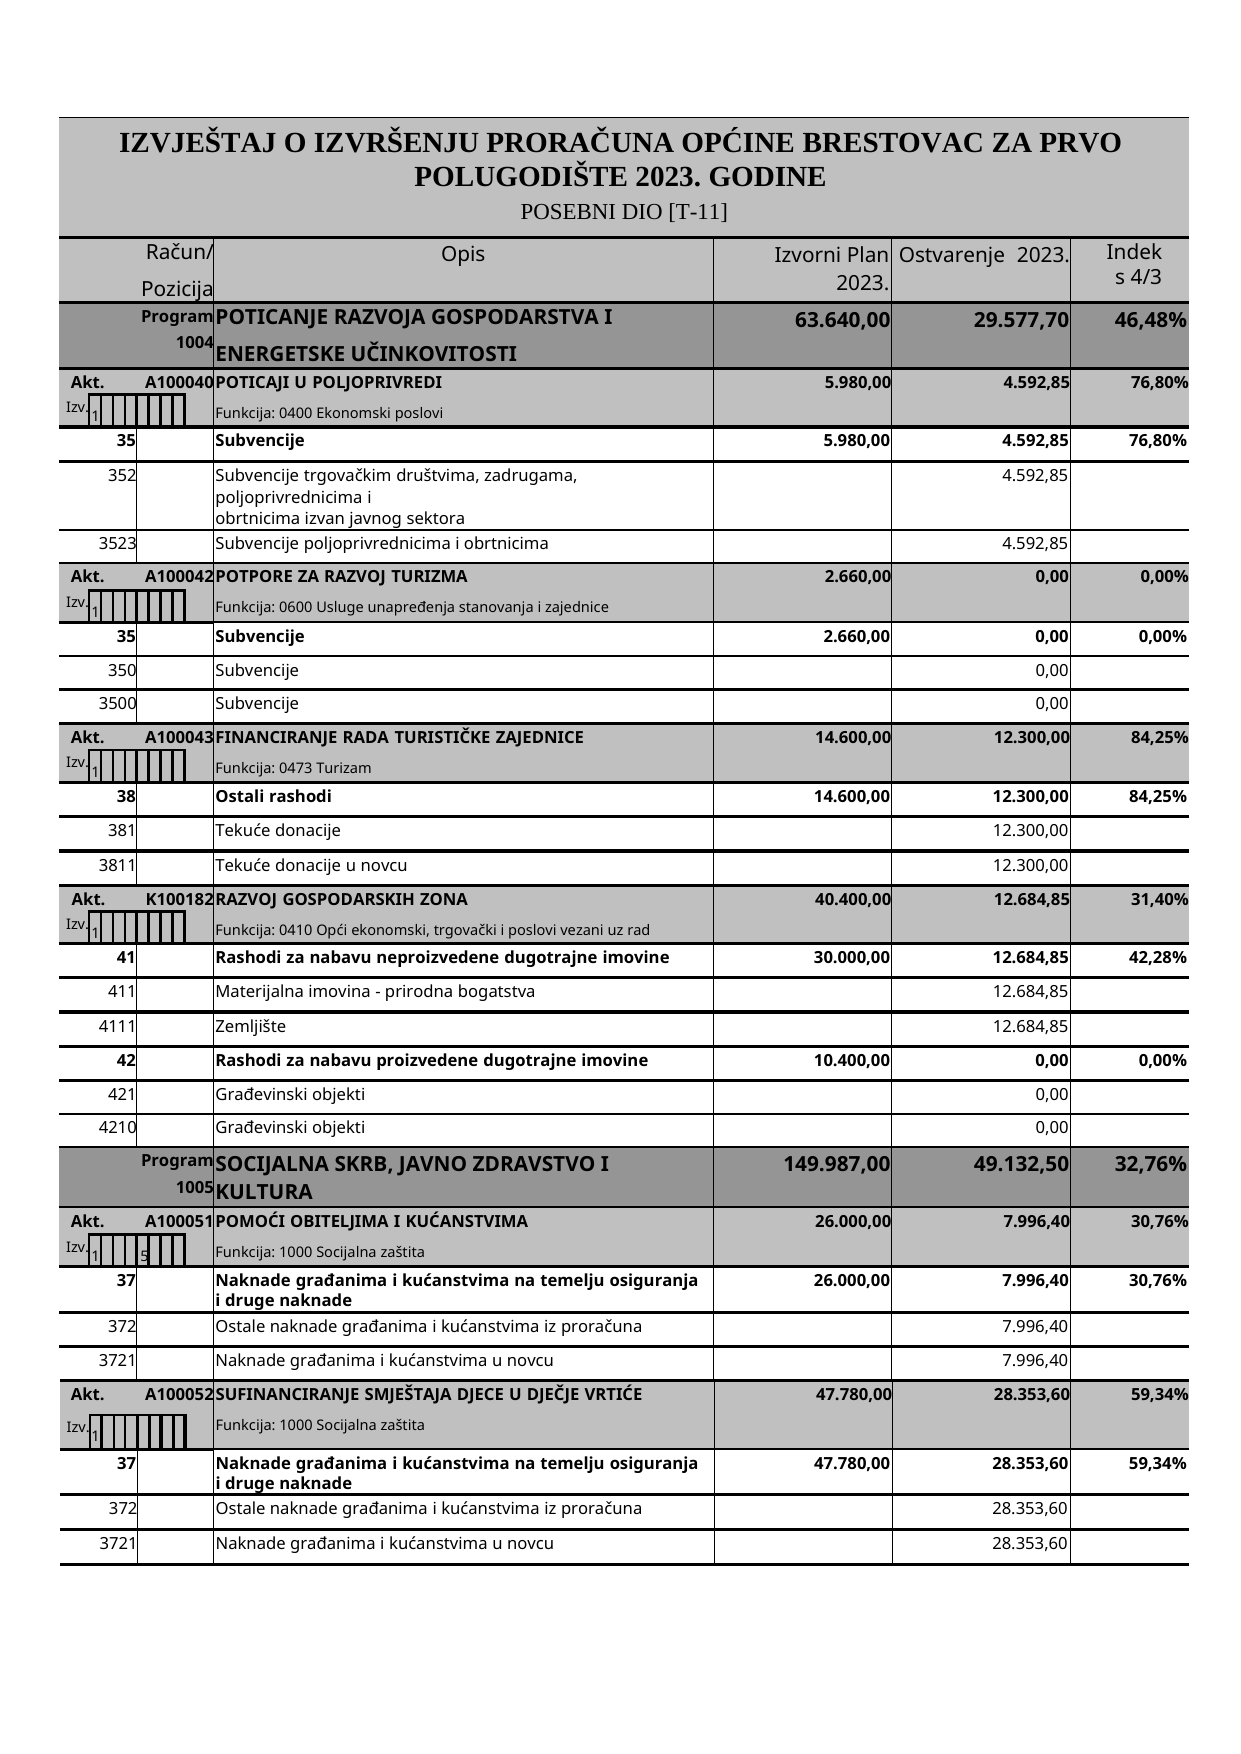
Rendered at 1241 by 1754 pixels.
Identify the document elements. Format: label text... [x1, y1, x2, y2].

table_cell Program 1005 [59, 1148, 213, 1206]
table_cell 4210 [59, 1115, 136, 1146]
table_cell Rashodi za nabavu neproizvedene dugotrajne imovine [214, 945, 713, 976]
table_cell [138, 396, 147, 425]
table_cell [126, 1236, 135, 1265]
table_cell [174, 913, 183, 942]
table_cell 12.300,00 [892, 725, 1070, 781]
table_cell [137, 691, 213, 722]
table_cell Izv. [59, 910, 88, 942]
table_cell 7.996,40 [892, 1268, 1070, 1311]
table_cell [114, 913, 124, 942]
table_cell Naknade građanima i kućanstvima u novcu [214, 1348, 713, 1379]
table_cell 28.353,60 [893, 1382, 1070, 1448]
table_cell 2.660,00 [714, 623, 891, 655]
table_cell [137, 1115, 213, 1146]
table_cell [714, 1348, 891, 1379]
table_cell [137, 818, 213, 849]
table_cell [714, 531, 891, 562]
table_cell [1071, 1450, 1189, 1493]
table_cell 0,00% [1071, 623, 1189, 655]
table_cell [714, 979, 891, 1010]
table_cell 4111 [59, 1014, 136, 1044]
table_cell 76,80% [1071, 370, 1189, 425]
table_cell 0,00 [892, 657, 1070, 688]
table_cell [126, 1416, 136, 1448]
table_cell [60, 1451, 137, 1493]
table_cell Ostvarenje 2023. [892, 239, 1070, 301]
table_cell [137, 657, 213, 688]
table_cell [139, 1416, 148, 1448]
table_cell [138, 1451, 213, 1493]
table_cell Indeks 4/3 [1071, 239, 1189, 301]
table_cell [186, 1233, 213, 1265]
table_cell [150, 592, 159, 621]
table_cell 76,80% [1071, 429, 1189, 459]
table_cell [102, 751, 112, 781]
table_cell 12.300,00 [892, 818, 1070, 849]
table_cell [102, 913, 112, 942]
table_cell [126, 592, 135, 621]
table_cell [174, 592, 183, 621]
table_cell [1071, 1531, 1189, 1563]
table_cell [1071, 1082, 1189, 1113]
table_cell Građevinski objekti [214, 1082, 713, 1113]
table_cell [714, 1082, 891, 1113]
table_cell [114, 1236, 124, 1265]
table_cell [186, 910, 213, 942]
table_cell Rashodi za nabavu proizvedene dugotrajne imovine [214, 1048, 713, 1079]
table_cell POMOĆI OBITELJIMA I KUĆANSTVIMA Funkcija: 1000 Socijalna zaštita [214, 1208, 713, 1265]
table_cell [174, 1236, 183, 1265]
table_cell Tekuće donacije u novcu [214, 853, 713, 883]
table_cell [714, 691, 891, 722]
table_cell 26.000,00 [714, 1268, 891, 1311]
table_cell SUFINANCIRANJE SMJEŠTAJA DJECE U DJEČJE VRTIĆE Funkcija: 1000 Socijalna zaštita [214, 1382, 714, 1448]
table_cell Akt. K100182 [59, 887, 213, 910]
table_cell [137, 1014, 213, 1044]
table_cell [1071, 691, 1189, 722]
table_cell [1071, 657, 1189, 688]
table_cell 12.300,00 [892, 784, 1070, 815]
table_cell [137, 784, 213, 815]
table_cell Izv. [60, 1414, 89, 1448]
table_cell 0,00% [1071, 564, 1189, 621]
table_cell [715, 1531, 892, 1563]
table_cell [102, 396, 112, 425]
table_cell 14.600,00 [714, 725, 891, 781]
table_cell 4.592,85 [892, 463, 1070, 529]
table_cell [137, 624, 213, 655]
table_cell Izv. [59, 749, 88, 781]
table_cell 0,00 [892, 1082, 1070, 1113]
table_cell 3523 [59, 531, 136, 562]
table_cell RAZVOJ GOSPODARSKIH ZONA Funkcija: 0410 Opći ekonomski, trgovački i poslovi vezani uz rad [214, 887, 713, 942]
table_cell 35 [59, 429, 136, 459]
table_cell 38 [59, 784, 136, 815]
table_cell 352 [59, 463, 136, 529]
table_cell 32,76% [1071, 1148, 1189, 1206]
table_cell [137, 429, 213, 459]
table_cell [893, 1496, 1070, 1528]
table_cell 59,34% [1071, 1382, 1189, 1448]
table_cell 49.132,50 [892, 1148, 1070, 1206]
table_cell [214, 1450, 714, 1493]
table_cell [714, 1115, 891, 1146]
table_cell [103, 1416, 113, 1448]
table_cell 149.987,00 [714, 1148, 891, 1206]
table_cell 63.640,00 [714, 304, 891, 367]
table_cell [714, 657, 891, 688]
table_cell 12.684,85 [892, 1014, 1070, 1044]
table_cell 0,00 [892, 1048, 1070, 1079]
table_cell 411 [59, 979, 136, 1010]
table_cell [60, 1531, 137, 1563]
table_cell 3811 [59, 853, 136, 883]
table_cell [714, 853, 891, 883]
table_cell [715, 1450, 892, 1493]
table_cell 30,76% [1071, 1268, 1189, 1311]
table_cell 0,00 [892, 1115, 1070, 1146]
table_cell [714, 1014, 891, 1044]
table_cell 381 [59, 818, 136, 849]
table_cell Akt. A100051 [59, 1208, 213, 1233]
table_cell [1071, 1348, 1189, 1379]
table_cell 0,00 [892, 623, 1070, 655]
table_cell 2.660,00 [714, 564, 891, 621]
table_cell 4.592,85 [892, 429, 1070, 459]
table_cell [102, 1236, 112, 1265]
table_cell [137, 463, 213, 529]
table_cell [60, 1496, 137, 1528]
table_cell [102, 592, 112, 621]
table_cell [186, 749, 213, 781]
table_cell Subvencije [214, 691, 713, 722]
table_cell [137, 1082, 213, 1113]
table_cell 40.400,00 [714, 887, 891, 942]
table_cell Izv. [59, 393, 88, 425]
table_cell 12.684,85 [892, 887, 1070, 942]
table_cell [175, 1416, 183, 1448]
table_cell Izvorni Plan 2023. [714, 239, 891, 301]
table_cell SOCIJALNA SKRB, JAVNO ZDRAVSTVO I KULTURA [214, 1148, 713, 1206]
table_cell FINANCIRANJE RADA TURISTIČKE ZAJEDNICE Funkcija: 0473 Turizam [214, 725, 713, 781]
table_cell Izv. [59, 1233, 88, 1265]
table_cell Subvencije [214, 623, 713, 655]
table_cell 31,40% [1071, 887, 1189, 942]
table_cell [1071, 853, 1189, 883]
table_cell 30.000,00 [714, 945, 891, 976]
table_cell [137, 1314, 213, 1345]
table_cell 47.780,00 [715, 1382, 892, 1448]
table_cell [114, 396, 124, 425]
table_cell 46,48% [1071, 304, 1189, 367]
table_cell [150, 396, 159, 425]
table_cell Naknade građanima i kućanstvima na temelju osiguranja i druge naknade [214, 1268, 713, 1311]
table_cell [162, 751, 171, 781]
table_cell [714, 818, 891, 849]
table_cell 41 [59, 945, 136, 976]
table_cell [137, 1348, 213, 1379]
table_cell [162, 913, 171, 942]
table_cell Subvencije poljoprivrednicima i obrtnicima [214, 531, 713, 562]
table_cell [114, 751, 124, 781]
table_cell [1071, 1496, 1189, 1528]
table_cell Izv. [59, 589, 88, 621]
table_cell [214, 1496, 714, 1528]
table_cell 42,28% [1071, 945, 1189, 976]
table_cell 30,76% [1071, 1208, 1189, 1265]
table_cell 4.592,85 [892, 531, 1070, 562]
table_cell 372 [59, 1314, 136, 1345]
table_cell [150, 1236, 159, 1265]
table_cell [126, 751, 135, 781]
table_cell Subvencije trgovačkim društvima, zadrugama, poljoprivrednicima i obrtnicima izvan javnog sektora [214, 463, 713, 529]
table_cell [115, 1416, 124, 1448]
table_cell 3500 [59, 691, 136, 722]
table_cell 84,25% [1071, 784, 1189, 815]
table_cell Ostale naknade građanima i kućanstvima iz proračuna [214, 1314, 713, 1345]
table_cell [137, 531, 213, 562]
table_cell 35 [59, 624, 136, 655]
table_cell [186, 393, 213, 425]
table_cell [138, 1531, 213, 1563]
table_cell 3721 [59, 1348, 136, 1379]
table_cell 7.996,40 [892, 1348, 1070, 1379]
table_cell [138, 592, 147, 621]
table_cell [162, 396, 171, 425]
table_header IZVJEŠTAJ O IZVRŠENJU PRORAČUNA OPĆINE BRESTOVAC ZA PRVO POLUGODIŠTE 2023. GODINE POSEBNI DIO [T-11] [59, 118, 1189, 236]
table_cell Tekuće donacije [214, 818, 713, 849]
table_cell [137, 945, 213, 976]
table_cell 7.996,40 [892, 1208, 1070, 1265]
table_cell 84,25% [1071, 725, 1189, 781]
table_cell 421 [59, 1082, 136, 1113]
table_cell [1071, 531, 1189, 562]
table_cell 12.300,00 [892, 853, 1070, 883]
table_cell Akt. A100052 [60, 1382, 213, 1414]
table_cell Opis [214, 239, 713, 301]
table_cell Akt. A100040 [59, 370, 213, 393]
table_cell [137, 979, 213, 1010]
table_cell Akt. A100042 [59, 564, 213, 589]
table_cell 350 [59, 657, 136, 688]
table_cell Materijalna imovina - prirodna bogatstva [214, 979, 713, 1010]
table_cell [714, 1314, 891, 1345]
table_cell [1071, 463, 1189, 529]
table_cell [114, 592, 124, 621]
table_cell [174, 396, 183, 425]
table_cell 5.980,00 [714, 370, 891, 425]
table_cell [1071, 818, 1189, 849]
table_cell [137, 853, 213, 883]
table_cell [138, 913, 147, 942]
table_cell [1071, 1115, 1189, 1146]
table_cell [150, 751, 159, 781]
table_cell [162, 592, 171, 621]
table_cell [150, 913, 159, 942]
table_cell [126, 396, 135, 425]
table_cell 0,00 [892, 691, 1070, 722]
table_cell [1071, 979, 1189, 1010]
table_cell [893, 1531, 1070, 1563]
table_cell Subvencije [214, 429, 713, 459]
table_cell [162, 1236, 171, 1265]
table_cell POTICAJI U POLJOPRIVREDI Funkcija: 0400 Ekonomski poslovi [214, 370, 713, 425]
table_cell 12.684,85 [892, 979, 1070, 1010]
table_cell 10.400,00 [714, 1048, 891, 1079]
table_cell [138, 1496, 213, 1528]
table_cell 12.684,85 [892, 945, 1070, 976]
table_cell 7.996,40 [892, 1314, 1070, 1345]
table_cell 37 [59, 1268, 136, 1311]
table_cell 14.600,00 [714, 784, 891, 815]
table_cell [714, 463, 891, 529]
table_cell 42 [59, 1048, 136, 1079]
table_cell [137, 1268, 213, 1311]
table_cell Račun/ Pozicija [59, 239, 213, 301]
table_cell [138, 751, 147, 781]
table_cell Građevinski objekti [214, 1115, 713, 1146]
table_cell 4.592,85 [892, 370, 1070, 425]
table_cell [151, 1416, 159, 1448]
table_cell [1071, 1314, 1189, 1345]
table_cell 29.577,70 [892, 304, 1070, 367]
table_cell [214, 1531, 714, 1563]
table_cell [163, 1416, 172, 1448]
table_cell [1071, 1014, 1189, 1044]
table_cell [174, 751, 183, 781]
table_cell POTPORE ZA RAZVOJ TURIZMA Funkcija: 0600 Usluge unapređenja stanovanja i zajednice [214, 564, 713, 621]
table_cell 0,00 [892, 564, 1070, 621]
table_cell Subvencije [214, 657, 713, 688]
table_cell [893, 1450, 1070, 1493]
table_cell Ostali rashodi [214, 784, 713, 815]
table_cell [186, 589, 213, 621]
table_cell [137, 1048, 213, 1079]
table_cell POTICANJE RAZVOJA GOSPODARSTVA I ENERGETSKE UČINKOVITOSTI [214, 304, 713, 367]
table_cell Zemljište [214, 1014, 713, 1044]
table_cell 0,00% [1071, 1048, 1189, 1079]
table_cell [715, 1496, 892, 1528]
table_cell 26.000,00 [714, 1208, 891, 1265]
table_cell [126, 913, 135, 942]
table_cell Program 1004 [59, 304, 213, 367]
table_cell 5.980,00 [714, 429, 891, 459]
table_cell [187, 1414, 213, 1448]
table_cell Akt. A100043 [59, 725, 213, 749]
